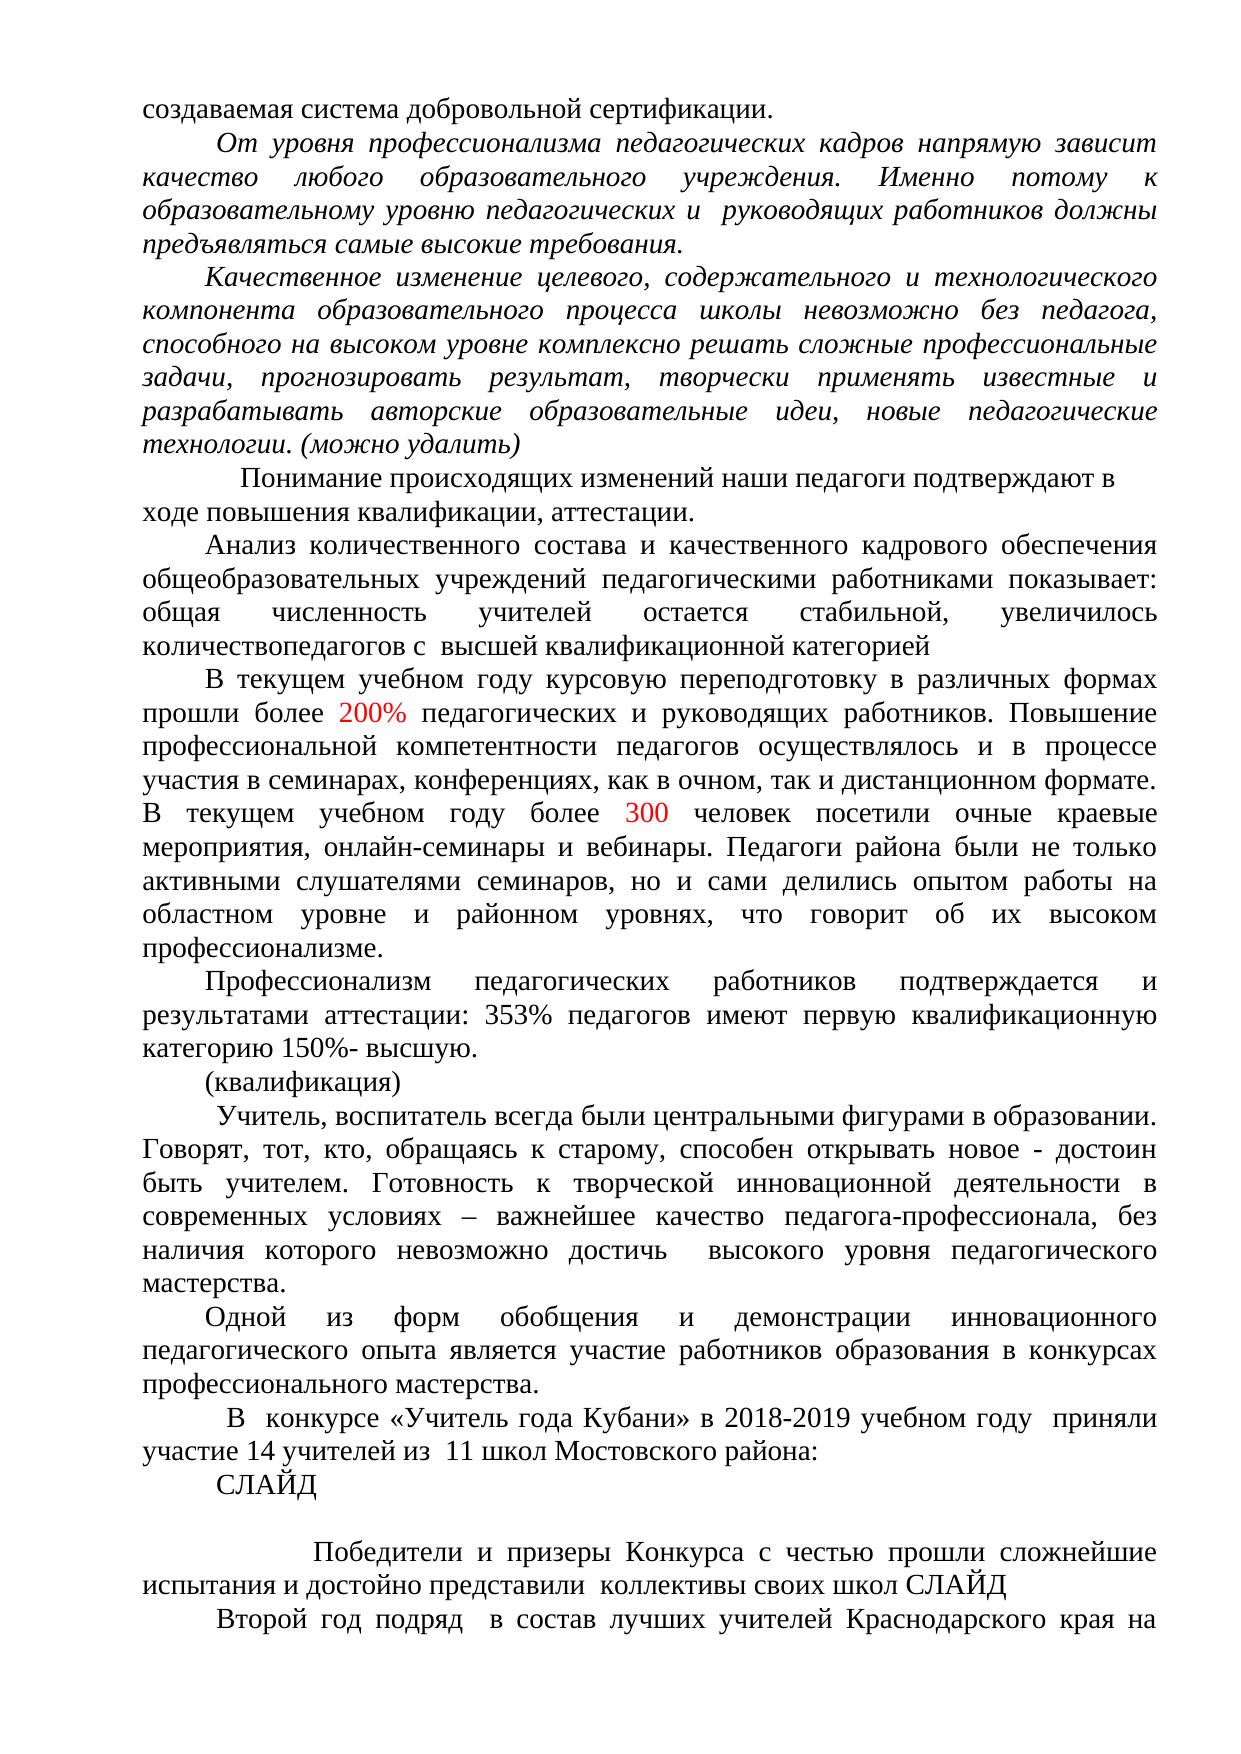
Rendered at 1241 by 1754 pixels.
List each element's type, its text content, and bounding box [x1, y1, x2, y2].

text В текущем учебном году курсовую переподготовку в различных формах прошли более 200% педагогических и руководящих работников. Повышение профессиональной компетентности педагогов осуществлялось и в процессе участия в семинарах, конференциях, как в очном, так и дистанционном формате. В текущем учебном году более 300 человек посетили очные краевые мероприятия, онлайн-семинары и вебинары. Педагоги района были не только активными слушателями семинаров, но и сами делились опытом работы на областном уровне и районном уровнях, что говорит об их высоком профессионализме. [142, 662, 1158, 964]
text Одной из форм обобщения и демонстрации инновационного педагогического опыта является участие работников образования в конкурсах профессионального мастерства. [142, 1299, 1158, 1400]
text Победители и призеры Конкурса с честью прошли сложнейшие испытания и достойно представили коллективы своих школ СЛАЙД [142, 1534, 1158, 1601]
text Понимание происходящих изменений наши педагоги подтверждают в ходе повышения квалификации, аттестации. [142, 461, 1158, 528]
text (квалификация) [142, 1064, 1158, 1098]
text В конкурсе «Учитель года Кубани» в 2018-2019 учебном году приняли участие 14 учителей из 11 школ Мостовского района: [142, 1400, 1158, 1467]
text От уровня профессионализма педагогических кадров напрямую зависит качество любого образовательного учреждения. Именно потому к образовательному уровню педагогических и руководящих работников должны предъявляться самые высокие требования. [142, 125, 1158, 259]
text Профессионализм педагогических работников подтверждается и результатами аттестации: 353% педагогов имеют первую квалификационную категорию 150%- высшую. [142, 964, 1158, 1064]
text Качественное изменение целевого, содержательного и технологического компонента образовательного процесса школы невозможно без педагога, способного на высоком уровне комплексно решать сложные профессиональные задачи, прогнозировать результат, творчески применять известные и разрабатывать авторские образовательные идеи, новые педагогические технологии. (можно удалить) [142, 259, 1158, 461]
text Учитель, воспитатель всегда были центральными фигурами в образовании. Говорят, тот, кто, обращаясь к старому, способен открывать новое - достоин быть учителем. Готовность к творческой инновационной деятельности в современных условиях – важнейшее качество педагога-профессионала, без наличия которого невозможно достичь высокого уровня педагогического мастерства. [142, 1098, 1158, 1299]
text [142, 1601, 1158, 1634]
text СЛАЙД [142, 1467, 1158, 1500]
text Анализ количественного состава и качественного кадрового обеспечения общеобразовательных учреждений педагогическими работниками показывает: общая численность учителей остается стабильной, увеличилось количествопедагогов с высшей квалификационной категорией [142, 528, 1158, 662]
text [142, 92, 1158, 125]
